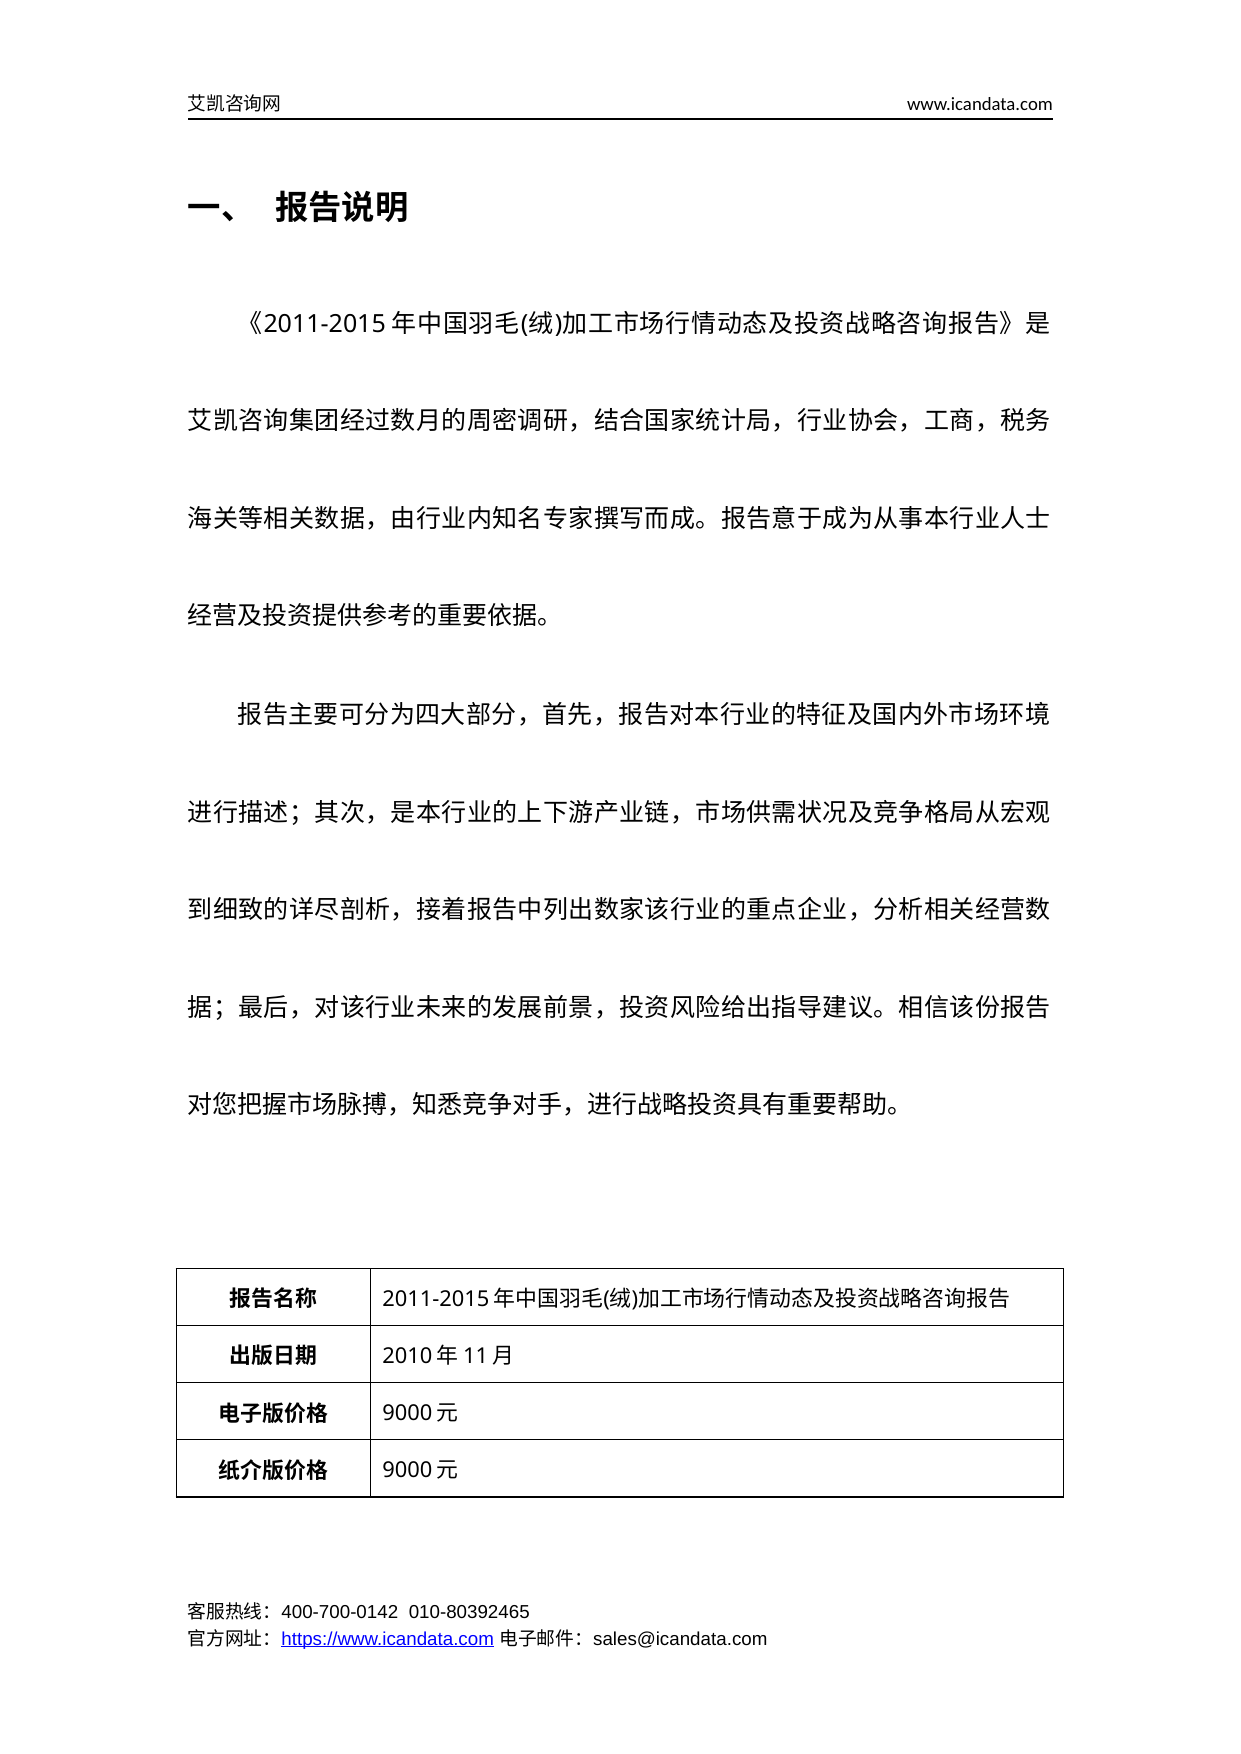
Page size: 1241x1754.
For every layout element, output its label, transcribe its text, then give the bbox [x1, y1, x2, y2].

text 报告主要可分为四大部分，首先，报告对本行业的特征及国内外市场环境进行描述；其次，是本行业的上下游产业链，市场供需状况及竞争格局从宏观到细致的详尽剖析，接着报告中列出数家该行业的重点企业，分析相关经营数据；最后，对该行业未来的发展前景，投资风险给出指导建议。相信该份报告对您把握市场脉搏，知悉竞争对手，进行战略投资具有重要帮助。 [187, 681, 1053, 1136]
table_cell 纸介版价格 [177, 1440, 370, 1496]
table_cell 2010年11月 [371, 1326, 1063, 1382]
table_cell 电子版价格 [177, 1383, 370, 1439]
text 《2011-2015年中国羽毛(绒)加工市场行情动态及投资战略咨询报告》是艾凯咨询集团经过数月的周密调研，结合国家统计局，行业协会，工商，税务海关等相关数据，由行业内知名专家撰写而成。报告意于成为从事本行业人士经营及投资提供参考的重要依据。 [187, 289, 1053, 646]
table_header 2011-2015年中国羽毛(绒)加工市场行情动态及投资战略咨询报告 [371, 1269, 1063, 1325]
table_cell 出版日期 [177, 1326, 370, 1382]
table_cell 9000元 [371, 1440, 1063, 1496]
table_cell 9000元 [371, 1383, 1063, 1439]
subtitle 报告说明 [187, 172, 1053, 237]
table_header 报告名称 [177, 1269, 370, 1325]
